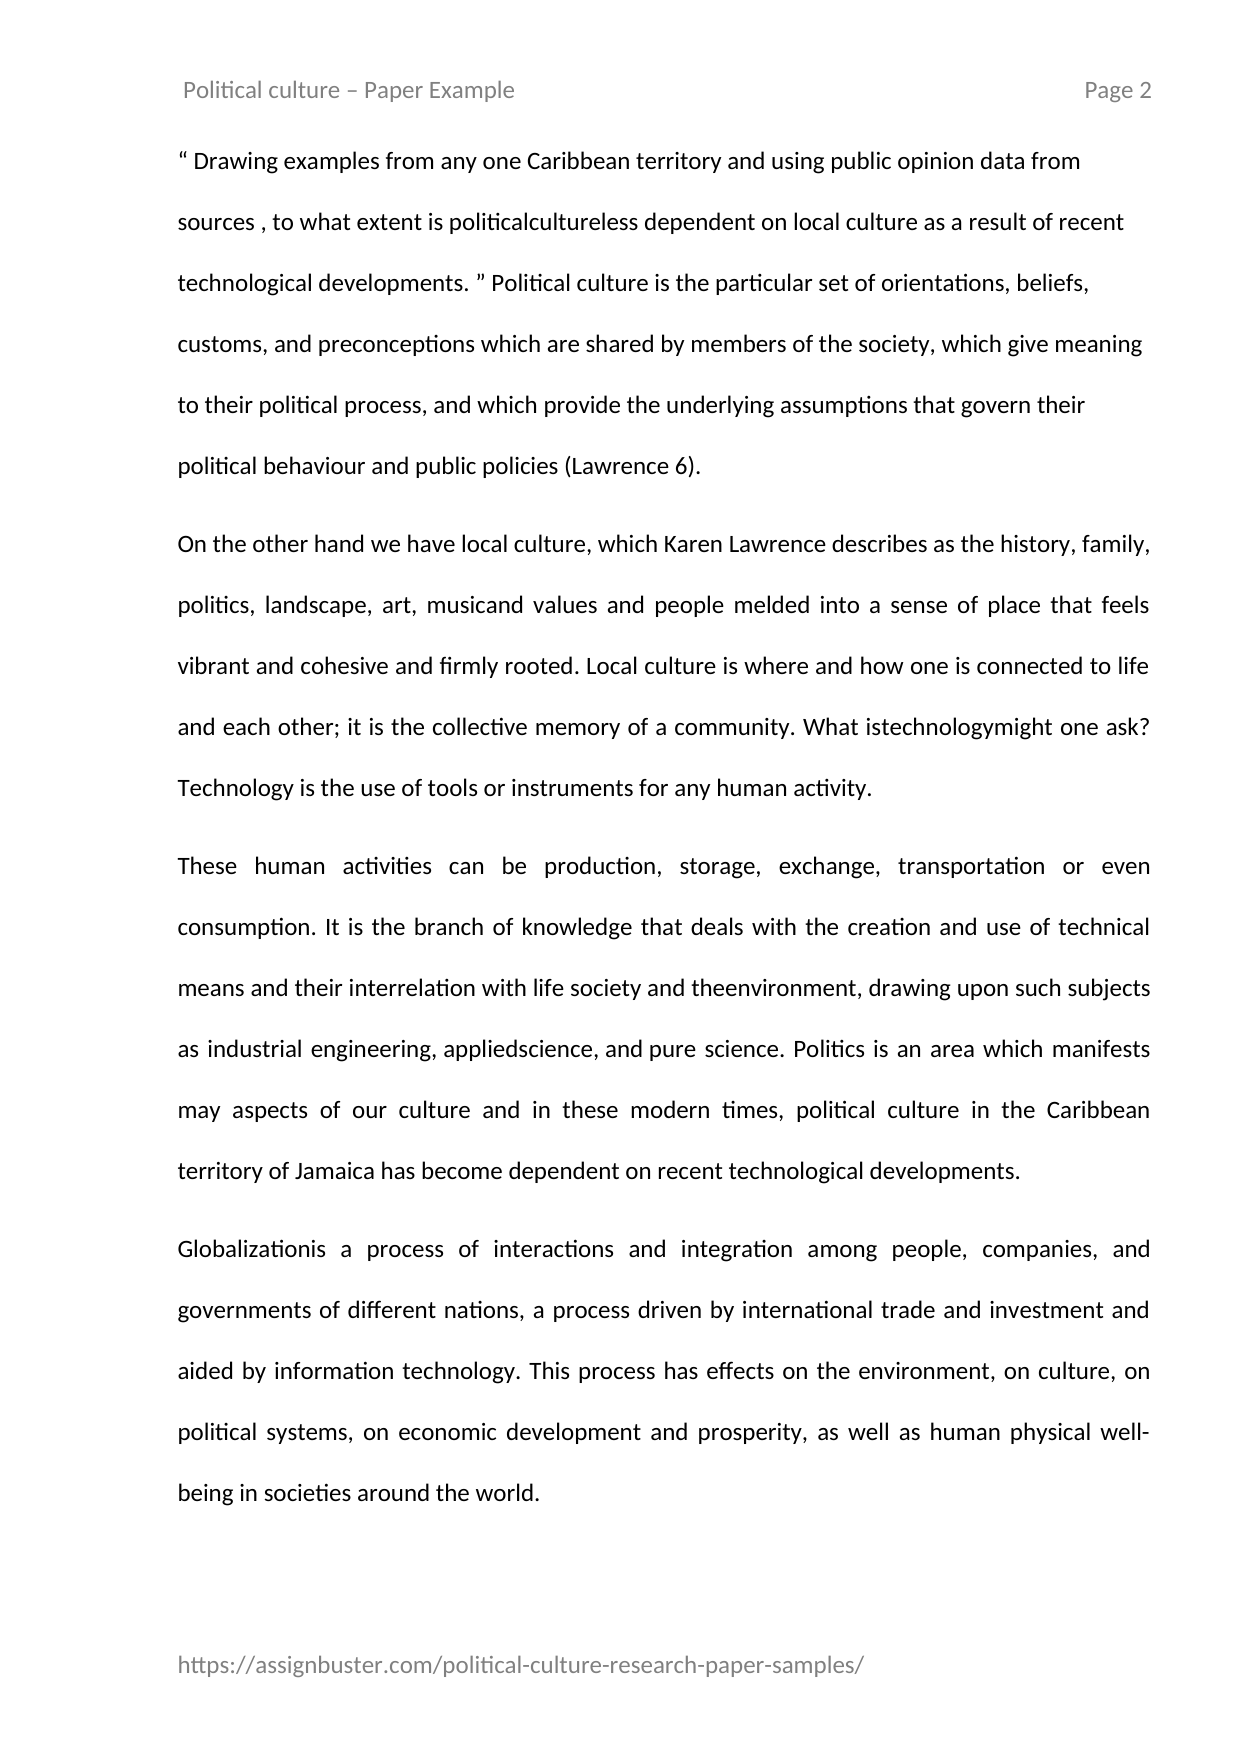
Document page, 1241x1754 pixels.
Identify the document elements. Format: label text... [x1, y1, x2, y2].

text “ Drawing examples from any one Caribbean territory and using public opinion data from sources , to what extent is politicalcultureless dependent on local culture as a result of recent technological developments. ” Political culture is the particular set of orientations, beliefs, customs, and preconceptions which are shared by members of the society, which give meaning to their political process, and which provide the underlying assumptions that govern their political behaviour and public policies (Lawrence 6). [177, 145, 1152, 481]
text Globalizationis a process of interactions and integration among people, companies, and governments of different nations, a process driven by international trade and investment and aided by information technology. This process has effects on the environment, on culture, on political systems, on economic development and prosperity, as well as human physical well-being in societies around the world. [177, 1233, 1152, 1507]
text These human activities can be production, storage, exchange, transportation or even consumption. It is the branch of knowledge that deals with the creation and use of technical means and their interrelation with life society and theenvironment, drawing upon such subjects as industrial engineering, appliedscience, and pure science. Politics is an area which manifests may aspects of our culture and in these modern times, political culture in the Caribbean territory of Jamaica has become dependent on recent technological developments. [177, 850, 1152, 1186]
text On the other hand we have local culture, which Karen Lawrence describes as the history, family, politics, landscape, art, musicand values and people melded into a sense of place that feels vibrant and cohesive and firmly rooted. Local culture is where and how one is connected to life and each other; it is the collective memory of a community. What istechnologymight one ask? Technology is the use of tools or instruments for any human activity. [177, 528, 1152, 803]
